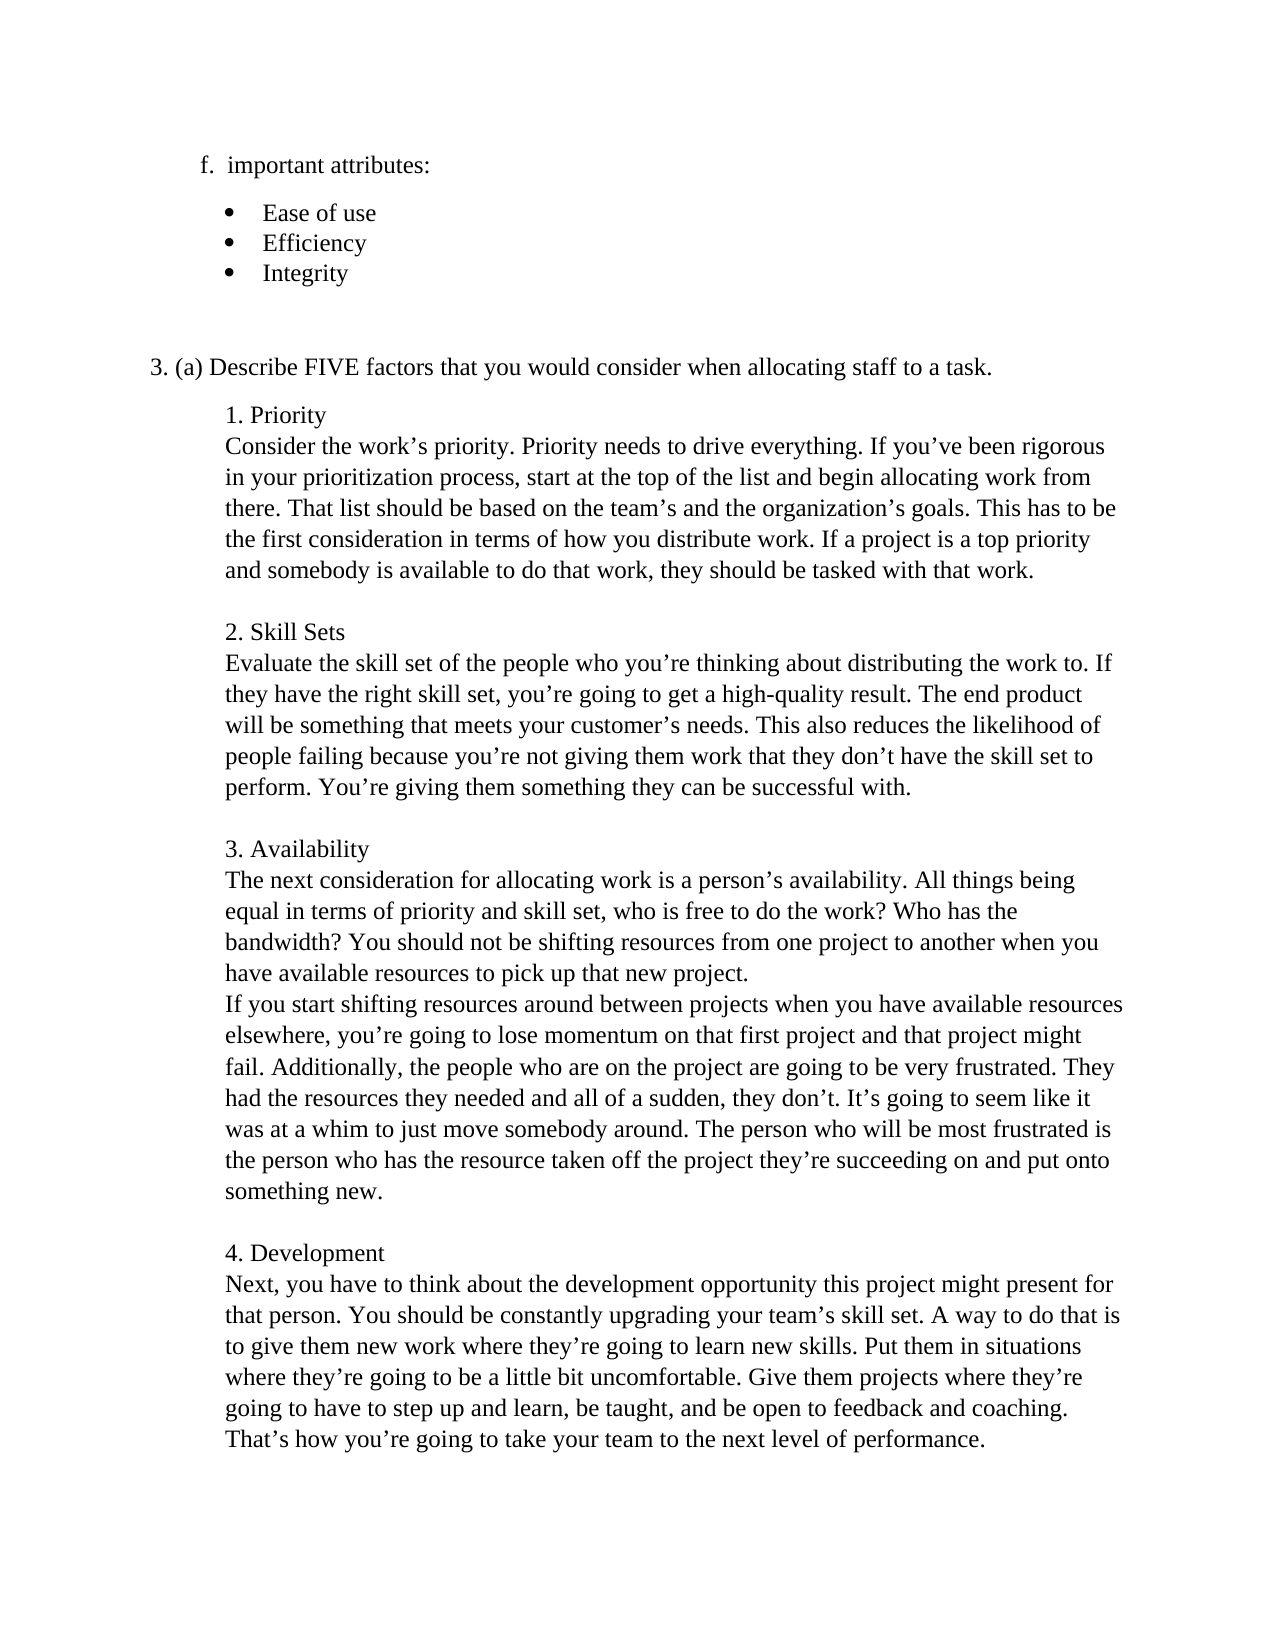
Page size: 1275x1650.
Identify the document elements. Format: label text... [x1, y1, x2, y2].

list Integrity [225, 258, 1125, 287]
text 3. (a) Describe FIVE factors that you would consider when allocating staff to a task. [150, 352, 1125, 381]
list If you start shifting resources around between projects when you have available resources elsewhere, you’re going to lose momentum on that first project and that project might fail. Additionally, the people who are on the project are going to be very frustrated. They had the resources they needed and all of a sudden, they don’t. It’s going to seem like it was at a whim to just move somebody around. The person who will be most frustrated is the person who has the resource taken off the project they’re succeeding on and put onto something new. [225, 989, 1125, 1204]
list Consider the work’s priority. Priority needs to drive everything. If you’ve been rigorous in your prioritization process, start at the top of the list and begin allocating work from there. That list should be based on the team’s and the organization’s goals. This has to be the first consideration in terms of how you distribute work. If a project is a top priority and somebody is available to do that work, they should be tasked with that work. [225, 431, 1125, 584]
list Efficiency [225, 228, 1125, 257]
list The next consideration for allocating work is a person’s availability. All things being equal in terms of priority and skill set, who is free to do the work? Who has the bandwidth? You should not be shifting resources from one project to another when you have available resources to pick up that new project. [225, 865, 1125, 987]
list Evaluate the skill set of the people who you’re thinking about distributing the work to. If they have the right skill set, you’re going to get a high-quality result. The end product will be something that meets your customer’s needs. This also reduces the likelihood of people failing because you’re not giving them work that they don’t have the skill set to perform. You’re giving them something they can be successful with. [225, 648, 1125, 801]
text f. important attributes: [150, 150, 1125, 179]
list Ease of use [225, 198, 1125, 226]
list Next, you have to think about the development opportunity this project might present for that person. You should be constantly upgrading your team’s skill set. A way to do that is to give them new work where they’re going to learn new skills. Put them in situations where they’re going to be a little bit uncomfortable. Give them projects where they’re going to have to step up and learn, be taught, and be open to feedback and coaching. That’s how you’re going to take your team to the next level of performance. [225, 1269, 1125, 1453]
list 1. Priority [225, 400, 1125, 428]
list 4. Development [225, 1238, 1125, 1267]
list 2. Skill Sets [225, 617, 1125, 646]
list 3. Availability [225, 834, 1125, 863]
